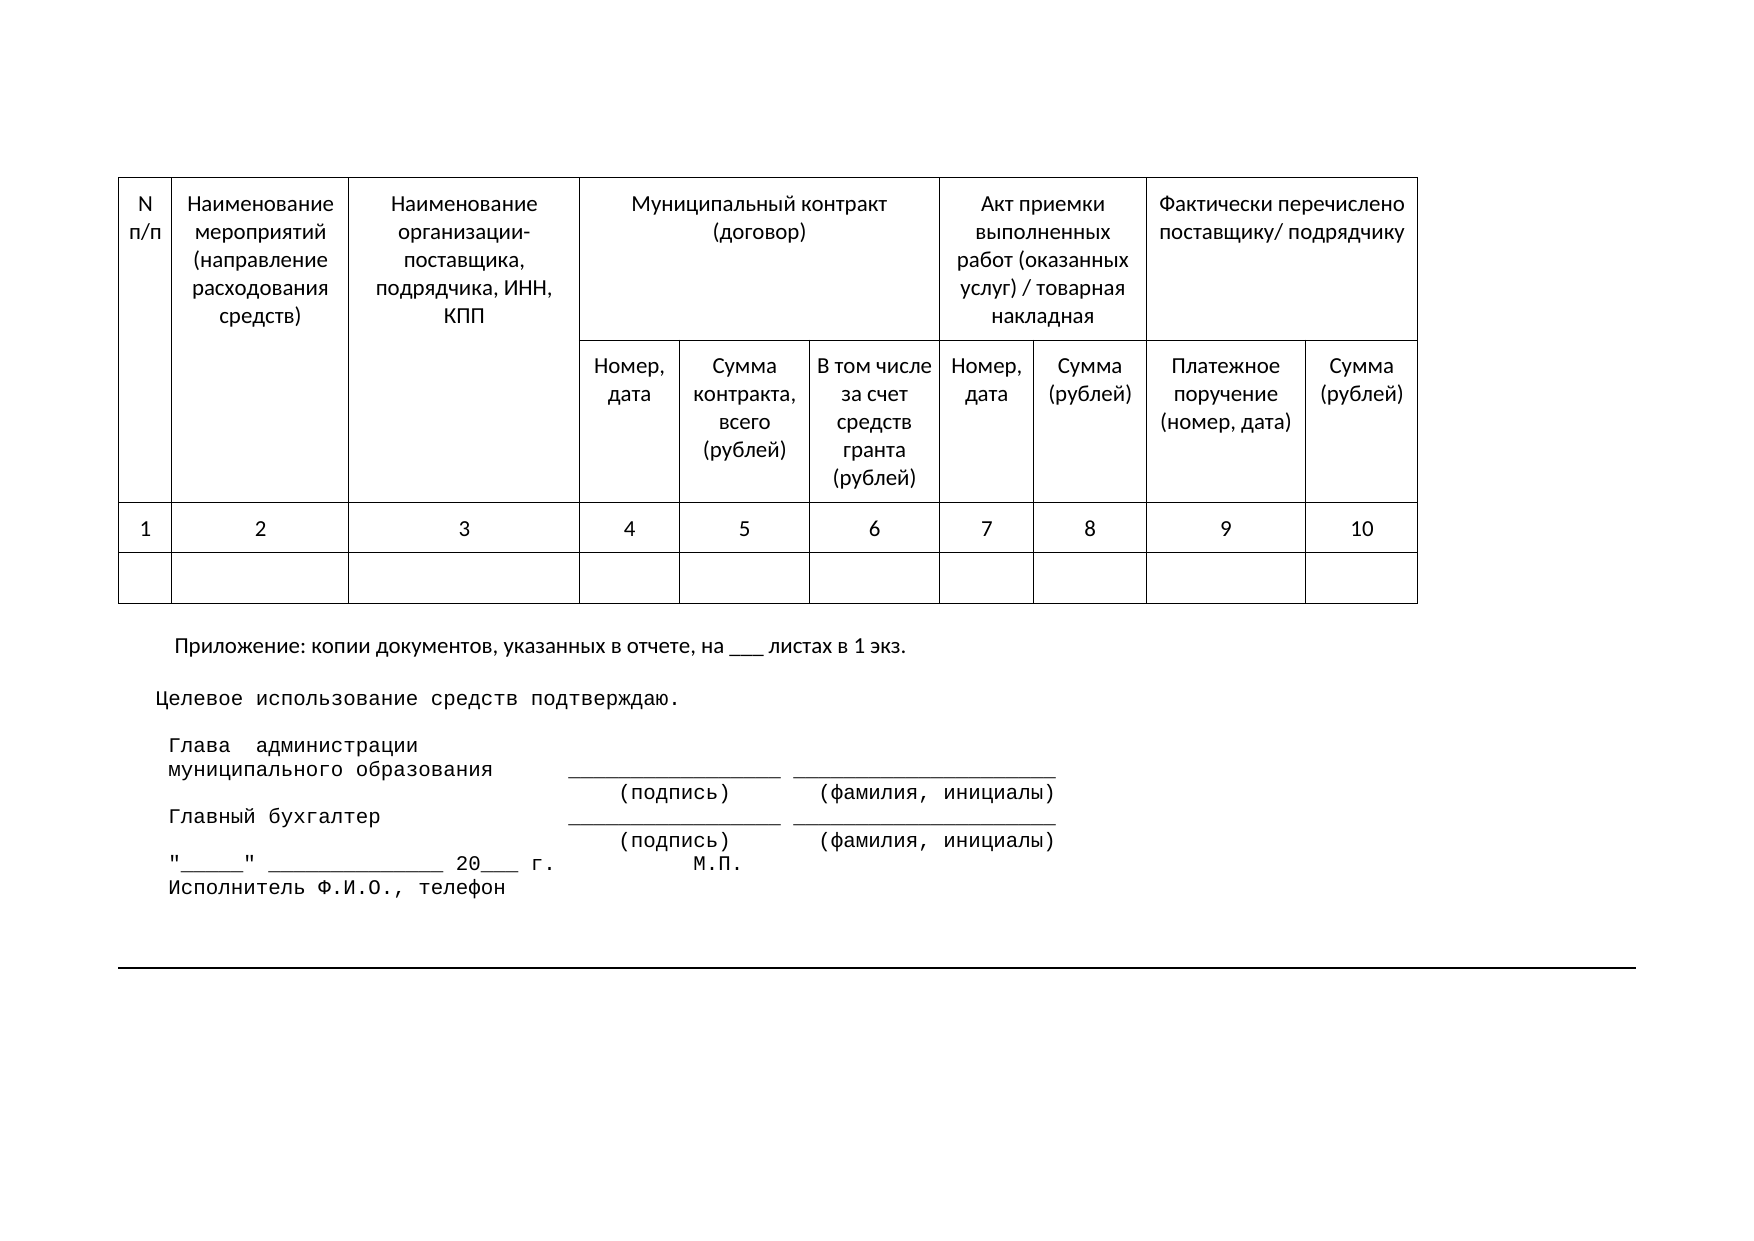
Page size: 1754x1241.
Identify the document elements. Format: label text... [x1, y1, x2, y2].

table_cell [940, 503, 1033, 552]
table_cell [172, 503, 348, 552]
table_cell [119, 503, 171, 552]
text "_____" ______________ 20___ г. М.П. [118, 853, 1636, 877]
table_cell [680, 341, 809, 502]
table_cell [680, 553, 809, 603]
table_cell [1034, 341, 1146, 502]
text Главный бухгалтер _________________ _____________________ [118, 806, 1636, 829]
text Целевое использование средств подтверждаю. [118, 688, 1636, 711]
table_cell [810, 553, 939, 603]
text Глава администрации [118, 735, 1636, 759]
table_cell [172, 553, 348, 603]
text (подпись) (фамилия, инициалы) [118, 782, 1636, 806]
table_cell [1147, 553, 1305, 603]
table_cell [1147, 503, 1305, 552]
text Приложение: копии документов, указанных в отчете, на ___ листах в 1 экз. [118, 632, 1636, 660]
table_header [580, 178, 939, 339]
text (подпись) (фамилия, инициалы) [118, 829, 1636, 853]
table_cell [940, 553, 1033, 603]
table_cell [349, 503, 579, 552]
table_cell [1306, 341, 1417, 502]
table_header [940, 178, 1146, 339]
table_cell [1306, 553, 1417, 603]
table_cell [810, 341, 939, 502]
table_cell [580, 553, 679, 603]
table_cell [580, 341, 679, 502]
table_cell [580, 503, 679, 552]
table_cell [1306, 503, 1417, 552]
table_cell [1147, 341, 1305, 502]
text муниципального образования _________________ _____________________ [118, 759, 1636, 782]
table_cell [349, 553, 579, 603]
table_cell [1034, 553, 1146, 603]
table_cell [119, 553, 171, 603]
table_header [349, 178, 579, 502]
text Исполнитель Ф.И.О., телефон [118, 877, 1636, 901]
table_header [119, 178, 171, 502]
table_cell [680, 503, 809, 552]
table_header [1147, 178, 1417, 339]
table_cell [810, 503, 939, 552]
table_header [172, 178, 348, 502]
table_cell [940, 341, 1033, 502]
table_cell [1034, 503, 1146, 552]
